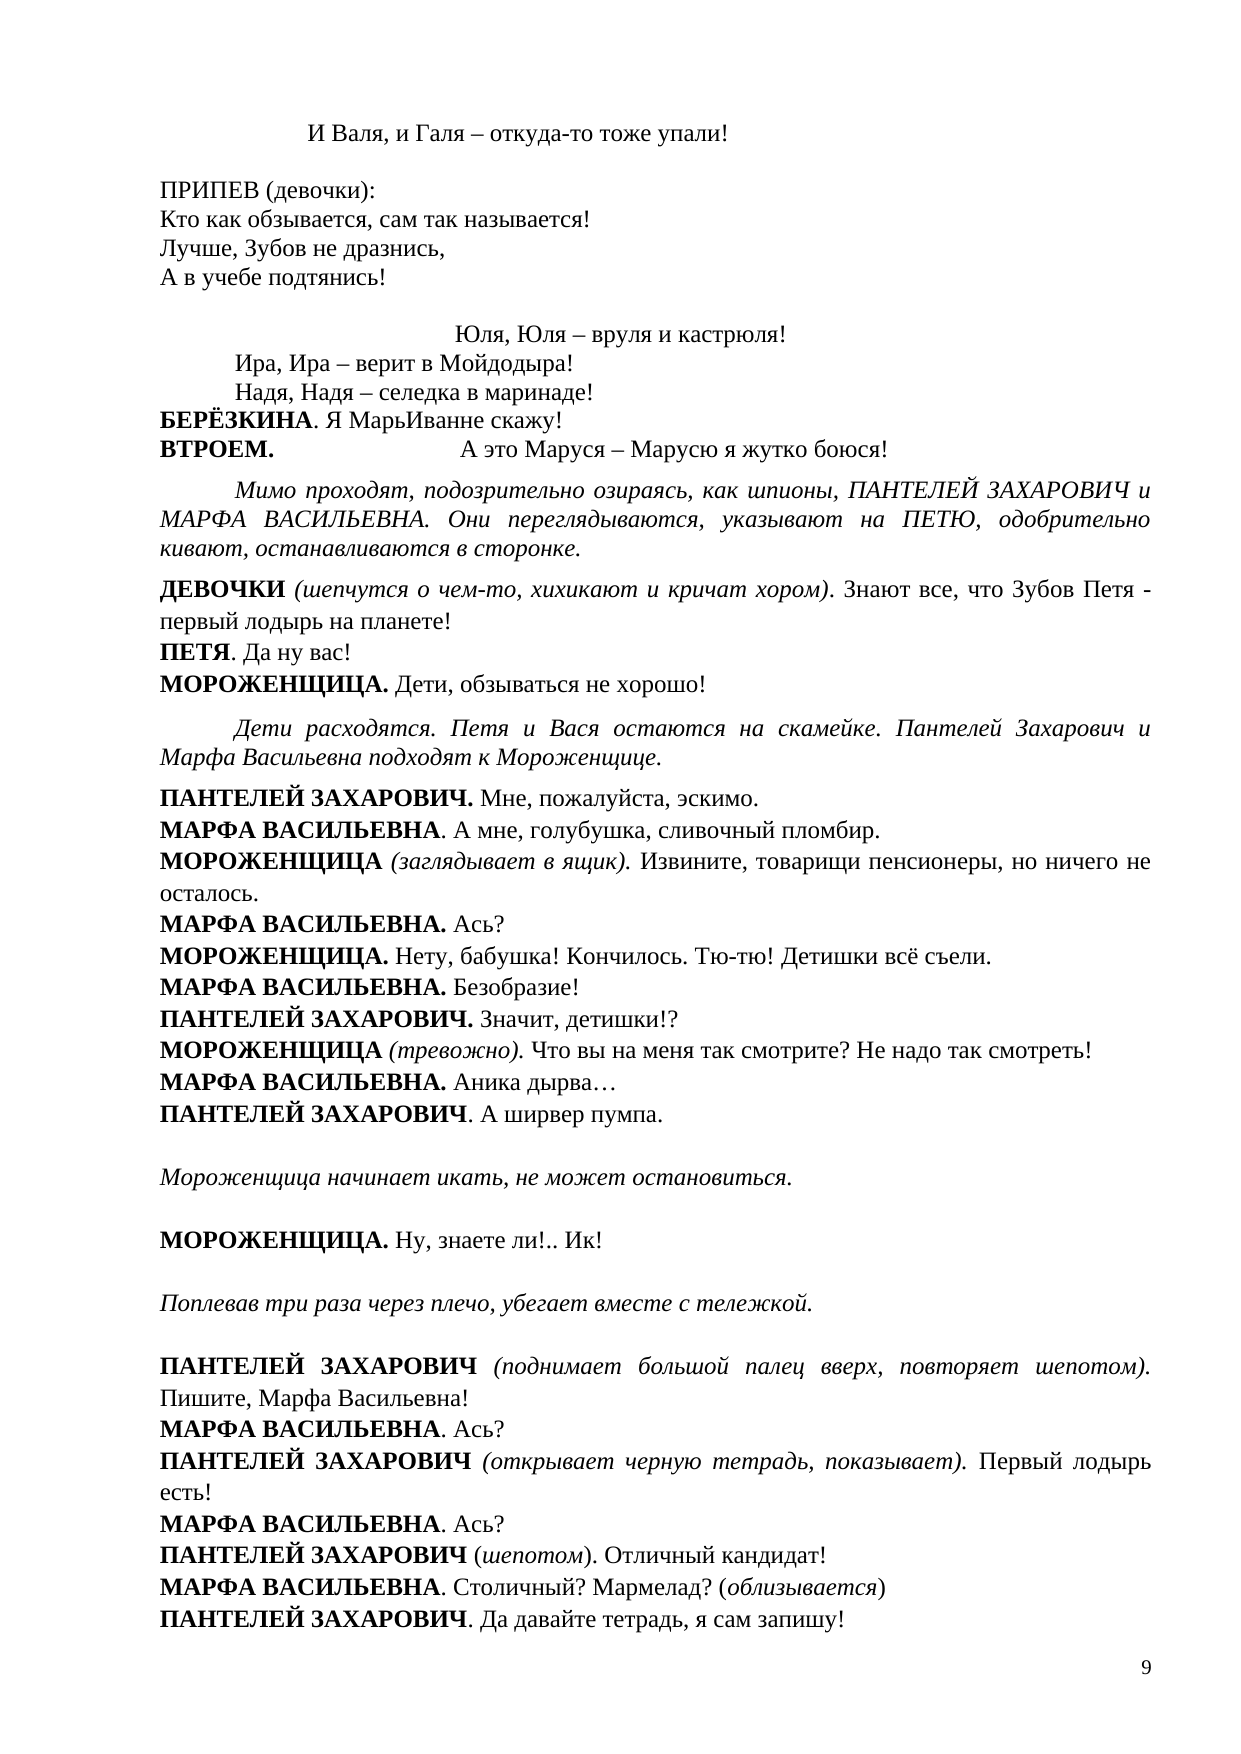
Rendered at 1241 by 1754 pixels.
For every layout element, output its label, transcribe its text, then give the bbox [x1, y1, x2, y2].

text ПАНТЕЛЕЙ ЗАХАРОВИЧ (шепотом). Отличный кандидат! [159, 1541, 1152, 1569]
text ПАНТЕЛЕЙ ЗАХАРОВИЧ. Да давайте тетрадь, я сам запишу! [159, 1604, 1152, 1632]
text МОРОЖЕНЩИЦА. Дети, обзываться не хорошо! [159, 669, 1152, 698]
text ВТРОЕМ. А это Маруся – Марусю я жутко боюся! [159, 434, 1152, 463]
text МАРФА ВАСИЛЬЕВНА. А мне, голубушка, сливочный пломбир. [159, 815, 1152, 843]
text ПАНТЕЛЕЙ ЗАХАРОВИЧ (открывает черную тетрадь, показывает). Первый лодырь есть! [159, 1446, 1152, 1506]
text ПАНТЕЛЕЙ ЗАХАРОВИЧ (поднимает большой палец вверх, повторяет шепотом). Пишите, Марфа Васильевна! [159, 1351, 1152, 1412]
text Лучше, Зубов не дразнись, [159, 233, 1152, 262]
text Ира, Ира – верит в Мойдодыра! [159, 348, 1152, 377]
text И Валя, и Галя – откуда-то тоже упали! [233, 118, 1152, 147]
text МАРФА ВАСИЛЬЕВНА. Ась? [159, 1414, 1152, 1443]
text Поплевав три раза через плечо, убегает вместе с тележкой. [159, 1288, 1152, 1317]
text Надя, Надя – селедка в маринаде! [159, 377, 1152, 406]
text ПЕТЯ. Да ну вас! [159, 637, 1152, 666]
text Юля, Юля – вруля и кастрюля! [381, 319, 1152, 348]
text МОРОЖЕНЩИЦА. Нету, бабушка! Кончилось. Тю-тю! Детишки всё съели. [159, 941, 1152, 970]
text ПРИПЕВ (девочки): [159, 176, 1152, 204]
text МОРОЖЕНЩИЦА (тревожно). Что вы на меня так смотрите? Не надо так смотреть! [159, 1036, 1152, 1064]
text Кто как обзывается, сам так называется! [159, 204, 1152, 233]
text ПАНТЕЛЕЙ ЗАХАРОВИЧ. Значит, детишки!? [159, 1004, 1152, 1033]
text МАРФА ВАСИЛЬЕВНА. Аника дырва… [159, 1067, 1152, 1096]
text Дети расходятся. Петя и Вася остаются на скамейке. Пантелей Захарович и Марфа Васильевна подходят к Мороженщице. [159, 713, 1152, 771]
text МАРФА ВАСИЛЬЕВНА. Ась? [159, 1509, 1152, 1538]
text Мороженщица начинает икать, не может остановиться. [159, 1162, 1152, 1191]
text МАРФА ВАСИЛЬЕВНА. Столичный? Мармелад? (облизывается) [159, 1572, 1152, 1601]
text МОРОЖЕНЩИЦА. Ну, знаете ли!.. Ик! [159, 1225, 1152, 1254]
text ДЕВОЧКИ (шепчутся о чем-то, хихикают и кричат хором). Знают все, что Зубов Петя - первый лодырь на планете! [159, 574, 1152, 635]
text МАРФА ВАСИЛЬЕВНА. Ась? [159, 909, 1152, 938]
text Мимо проходят, подозрительно озираясь, как шпионы, ПАНТЕЛЕЙ ЗАХАРОВИЧ и МАРФА ВАСИЛЬЕВНА. Они переглядываются, указывают на ПЕТЮ, одобрительно кивают, останавливаются в сторонке. [159, 476, 1152, 562]
text БЕРЁЗКИНА. Я МарьИванне скажу! [159, 406, 1152, 434]
text МОРОЖЕНЩИЦА (заглядывает в ящик). Извините, товарищи пенсионеры, но ничего не осталось. [159, 846, 1152, 907]
text ПАНТЕЛЕЙ ЗАХАРОВИЧ. Мне, пожалуйста, эскимо. [159, 783, 1152, 812]
text ПАНТЕЛЕЙ ЗАХАРОВИЧ. А ширвер пумпа. [159, 1099, 1152, 1127]
text МАРФА ВАСИЛЬЕВНА. Безобразие! [159, 972, 1152, 1001]
text А в учебе подтянись! [159, 262, 1152, 291]
